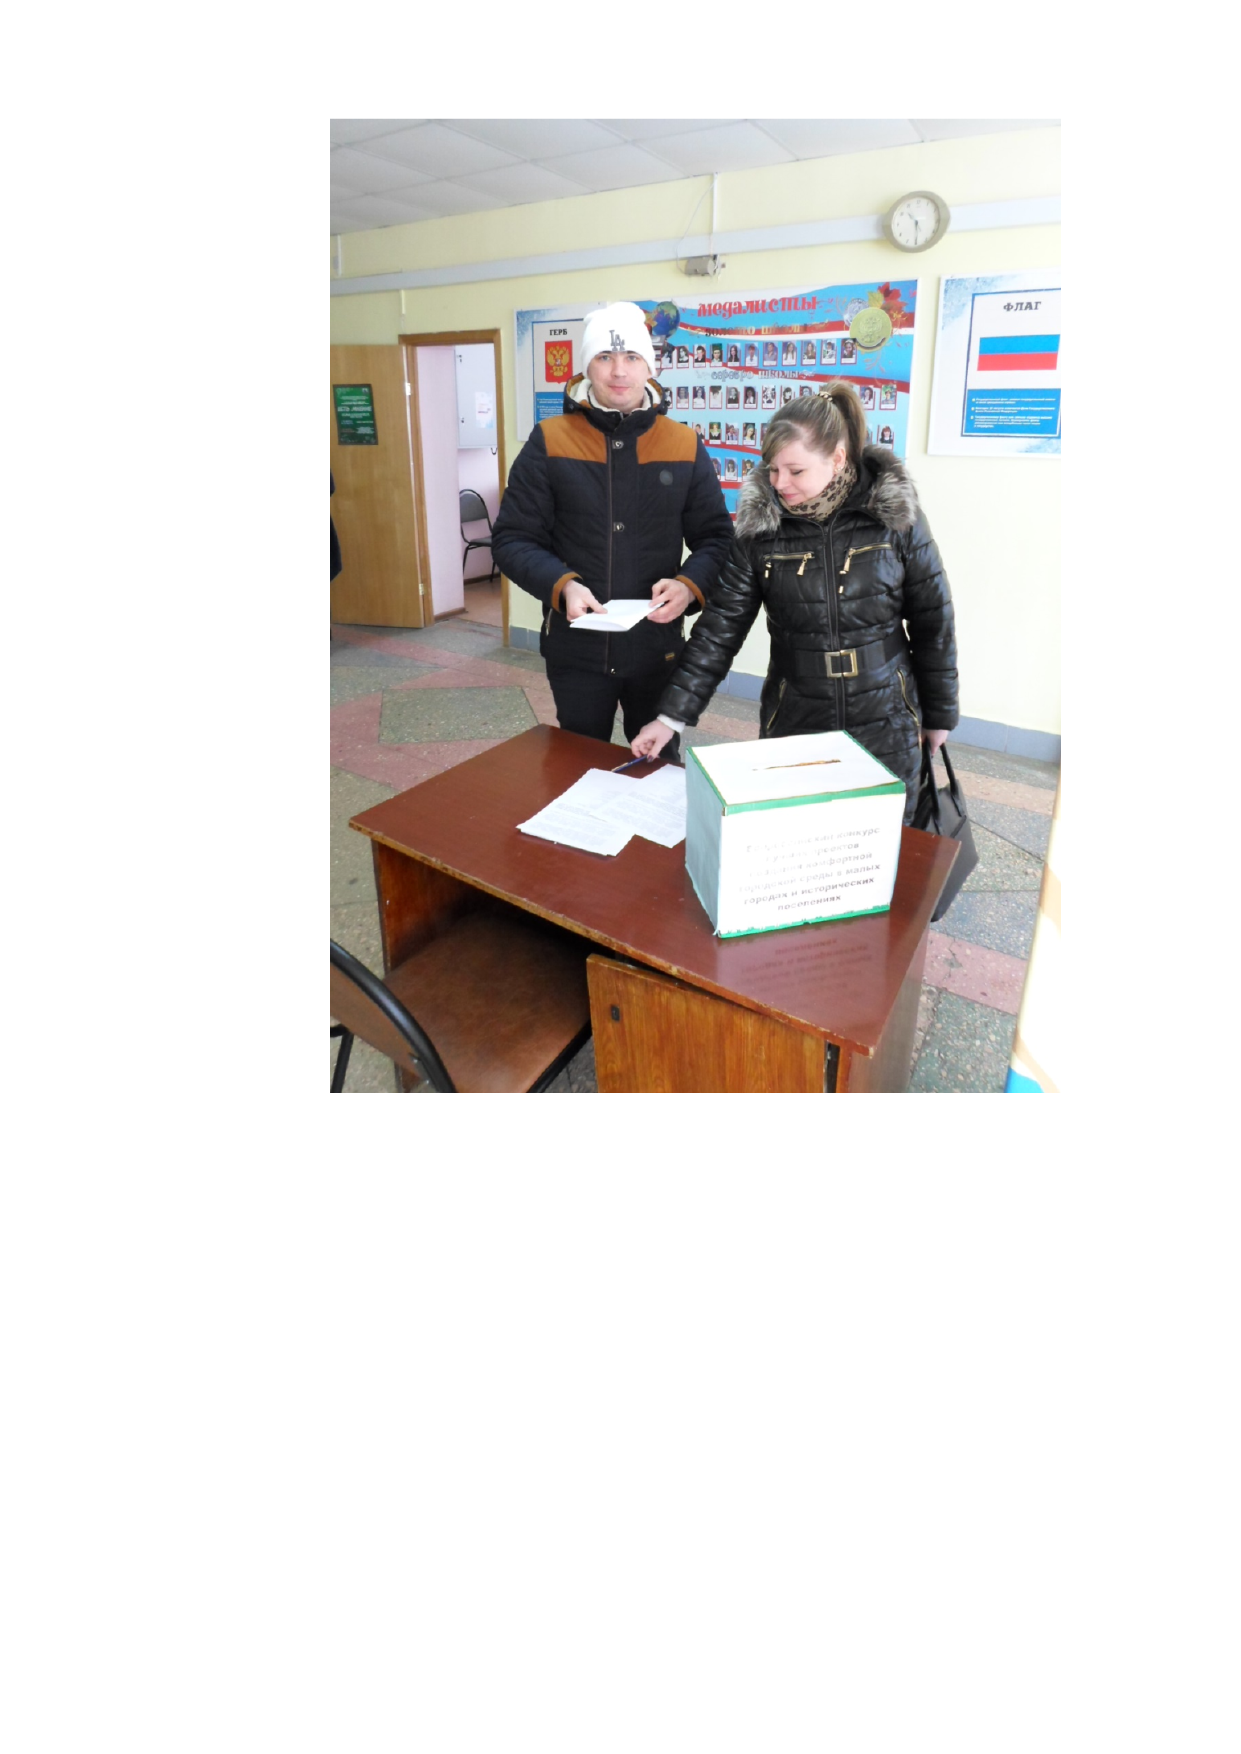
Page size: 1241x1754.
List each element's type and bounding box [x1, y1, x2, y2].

picture [330, 120, 1061, 1092]
